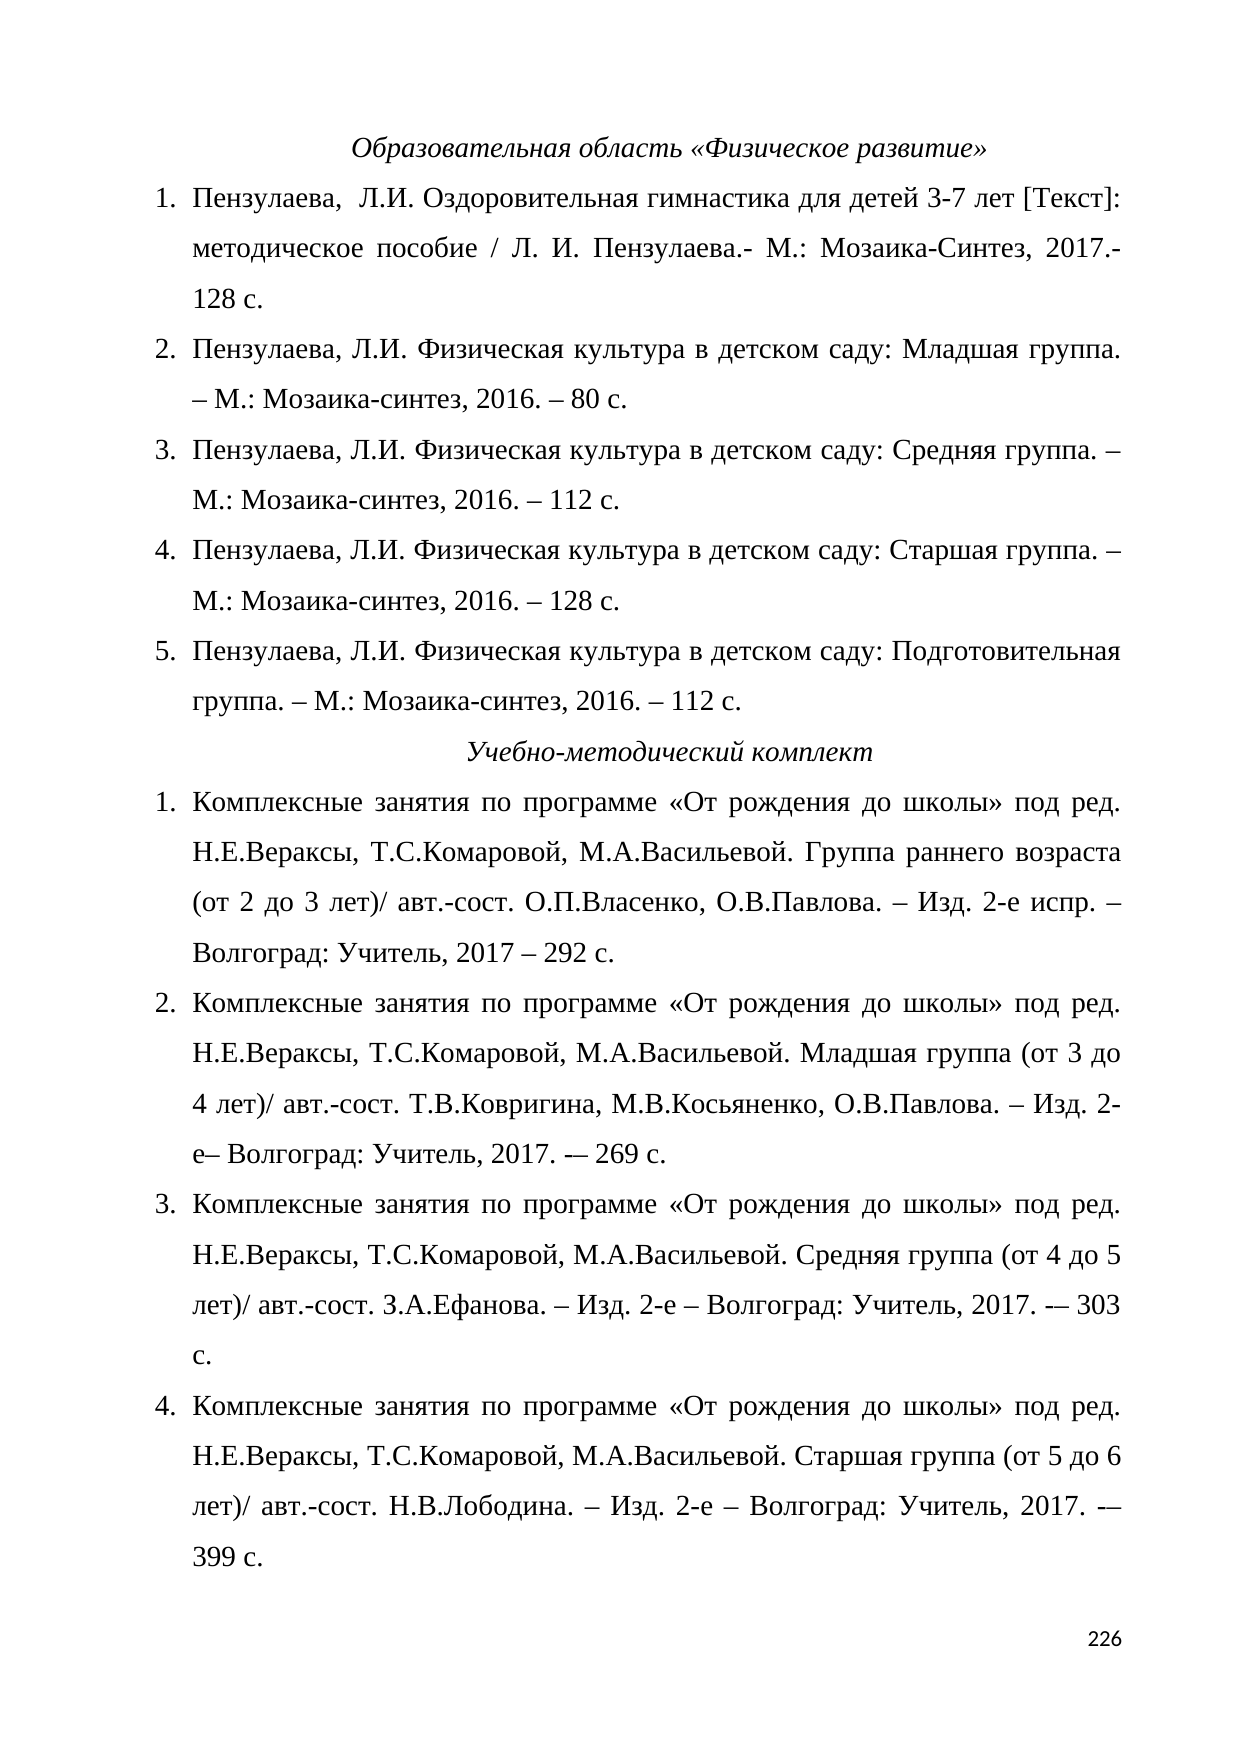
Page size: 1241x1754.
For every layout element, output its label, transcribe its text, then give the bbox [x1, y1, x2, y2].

list Пензулаева, Л.И. Физическая культура в детском саду: Подготовительная группа. – М.: Мозаика-синтез, 2016. – 112 с. [154, 633, 1122, 717]
list Пензулаева, Л.И. Физическая культура в детском саду: Старшая группа. – М.: Мозаика-синтез, 2016. – 128 с. [154, 532, 1122, 616]
list Комплексные занятия по программе «От рождения до школы» под ред. Н.Е.Вераксы, Т.С.Комаровой, М.А.Васильевой. Средняя группа (от 4 до 5 лет)/ авт.-сост. З.А.Ефанова. – Изд. 2-е – Волгоград: Учитель, 2017. -– 303 с. [154, 1186, 1122, 1371]
text Образовательная область «Физическое развитие» [148, 130, 1122, 163]
list Пензулаева, Л.И. Физическая культура в детском саду: Младшая группа. – М.: Мозаика-синтез, 2016. – 80 с. [154, 331, 1122, 415]
list Пензулаева, Л.И. Оздоровительная гимнастика для детей 3-7 лет [Текст]: методическое пособие / Л. И. Пензулаева.- М.: Мозаика-Синтез, 2017.- 128 с. [154, 180, 1122, 314]
list Комплексные занятия по программе «От рождения до школы» под ред. Н.Е.Вераксы, Т.С.Комаровой, М.А.Васильевой. Группа раннего возраста (от 2 до 3 лет)/ авт.-сост. О.П.Власенко, О.В.Павлова. – Изд. 2-е испр. – Волгоград: Учитель, 2017 – 292 с. [154, 784, 1122, 968]
list Пензулаева, Л.И. Физическая культура в детском саду: Средняя группа. – М.: Мозаика-синтез, 2016. – 112 с. [154, 432, 1122, 516]
list Комплексные занятия по программе «От рождения до школы» под ред. Н.Е.Вераксы, Т.С.Комаровой, М.А.Васильевой. Старшая группа (от 5 до 6 лет)/ авт.-сост. Н.В.Лободина. – Изд. 2-е – Волгоград: Учитель, 2017. -– 399 с. [154, 1388, 1122, 1572]
text Учебно-методический комплект [148, 734, 1122, 767]
list Комплексные занятия по программе «От рождения до школы» под ред. Н.Е.Вераксы, Т.С.Комаровой, М.А.Васильевой. Младшая группа (от 3 до 4 лет)/ авт.-сост. Т.В.Ковригина, М.В.Косьяненко, О.В.Павлова. – Изд. 2-е– Волгоград: Учитель, 2017. -– 269 с. [154, 985, 1122, 1170]
